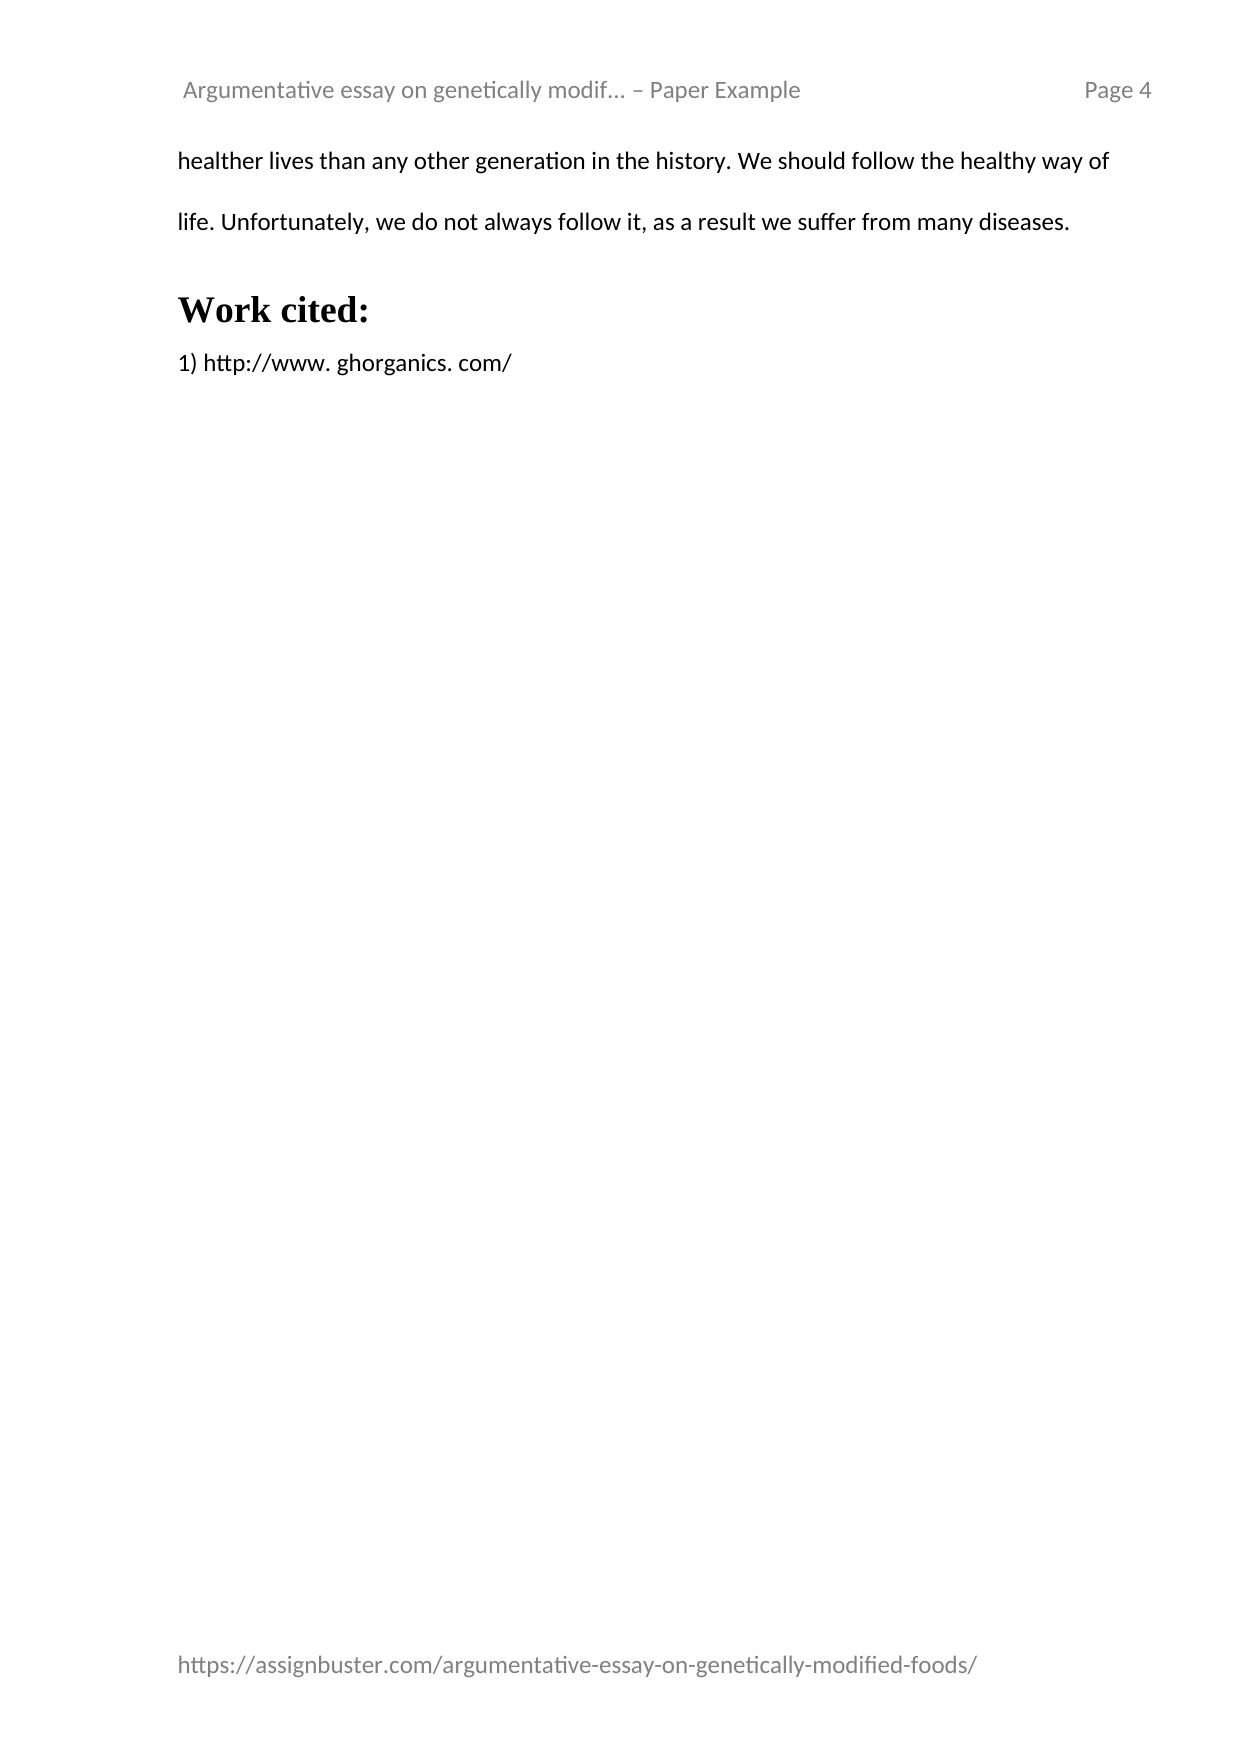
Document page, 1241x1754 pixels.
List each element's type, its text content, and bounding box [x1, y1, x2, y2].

text 1) http://www. ghorganics. com/ [177, 347, 1152, 377]
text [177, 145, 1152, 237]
subtitle Work cited: [177, 288, 1152, 331]
